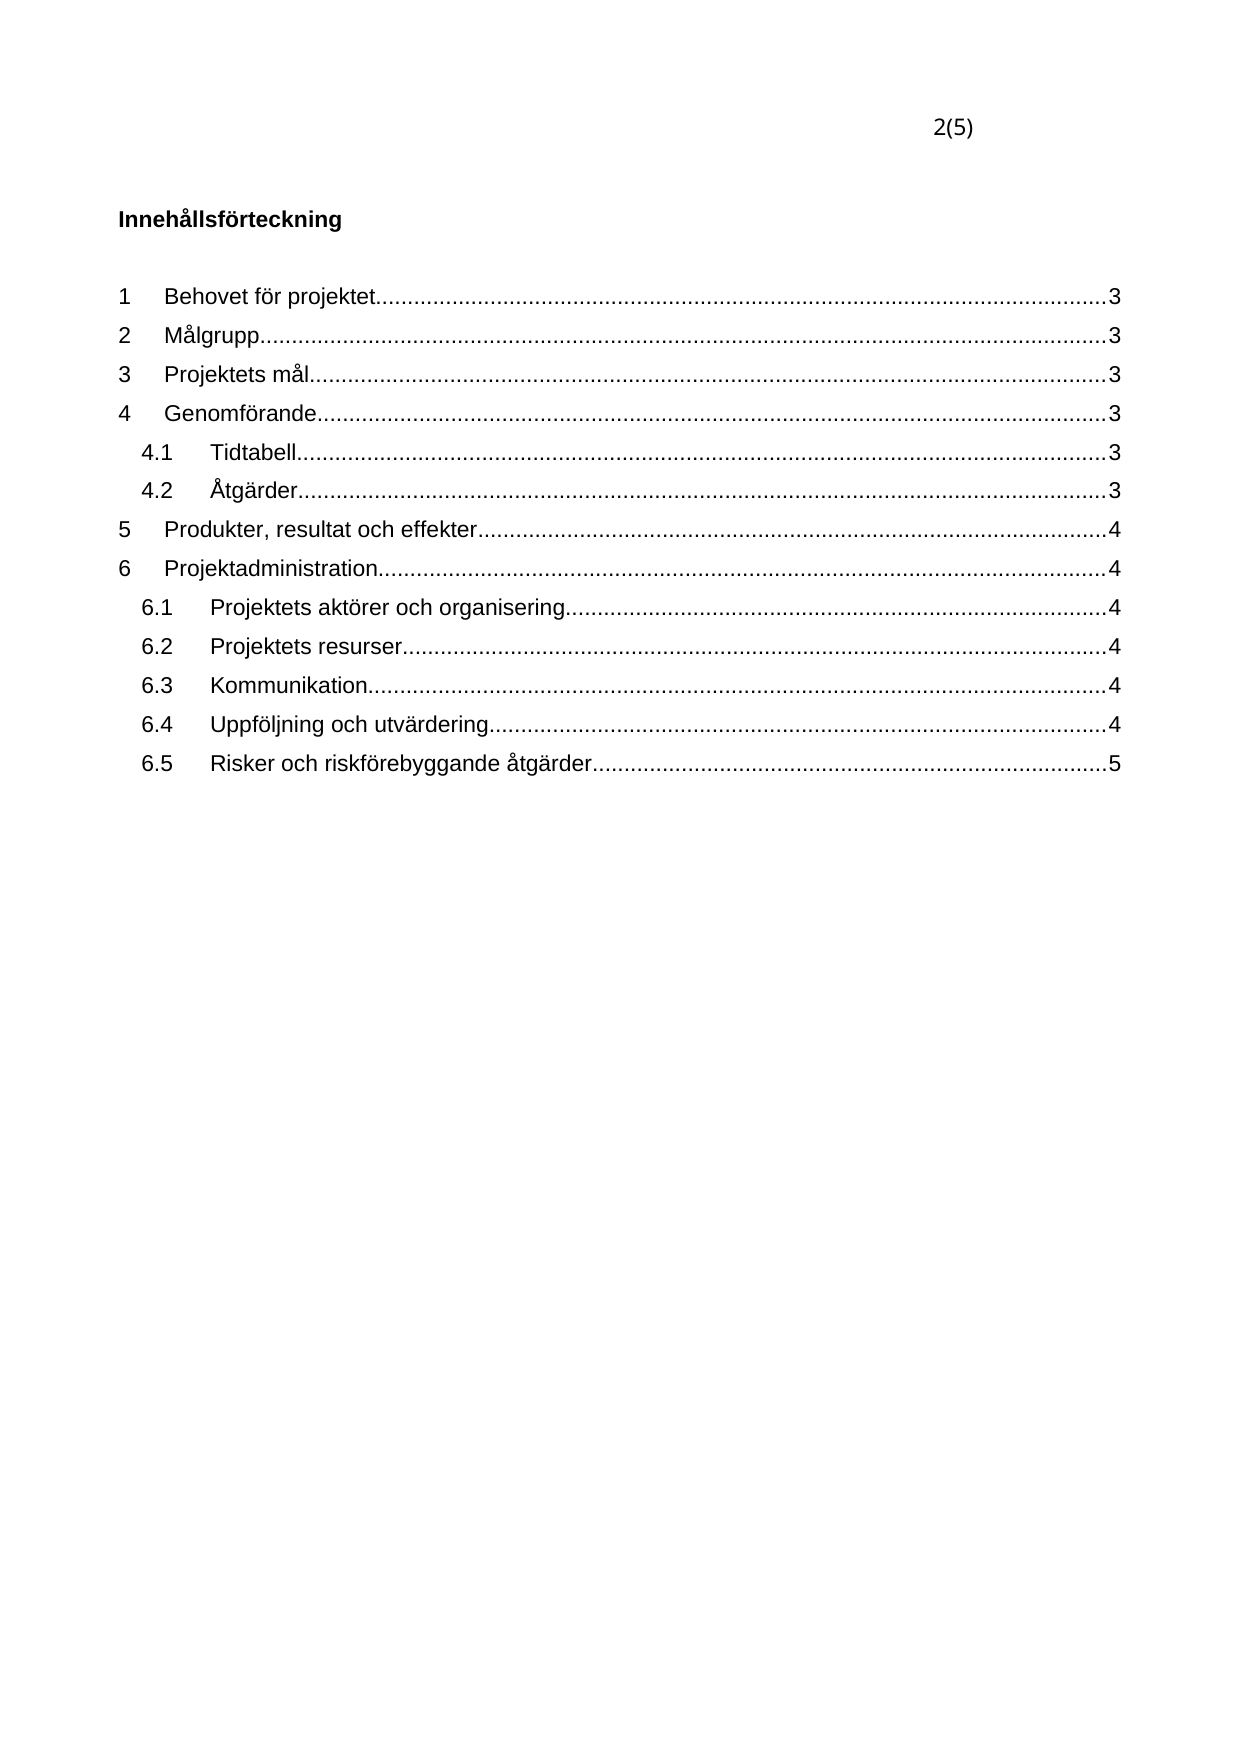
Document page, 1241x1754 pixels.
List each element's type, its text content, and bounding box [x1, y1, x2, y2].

text 4.2 Åtgärder 3 [141, 477, 1122, 504]
text 4 Genomförande 3 [118, 400, 1122, 426]
text 5 Produkter, resultat och effekter 4 [118, 516, 1122, 543]
text 1 Behovet för projektet 3 [118, 283, 1122, 309]
text 2 Målgrupp 3 [118, 322, 1122, 348]
text 6.5 Risker och riskförebyggande åtgärder 5 [141, 749, 1122, 776]
text 4.1 Tidtabell 3 [141, 439, 1122, 465]
text 6.1 Projektets aktörer och organisering 4 [141, 594, 1122, 620]
text 6.3 Kommunikation 4 [141, 672, 1122, 698]
text Innehållsförteckning [118, 206, 1122, 232]
text 6.4 Uppföljning och utvärdering 4 [141, 711, 1122, 737]
text 6 Projektadministration 4 [118, 555, 1122, 582]
text 6.2 Projektets resurser 4 [141, 633, 1122, 659]
text 3 Projektets mål 3 [118, 361, 1122, 387]
